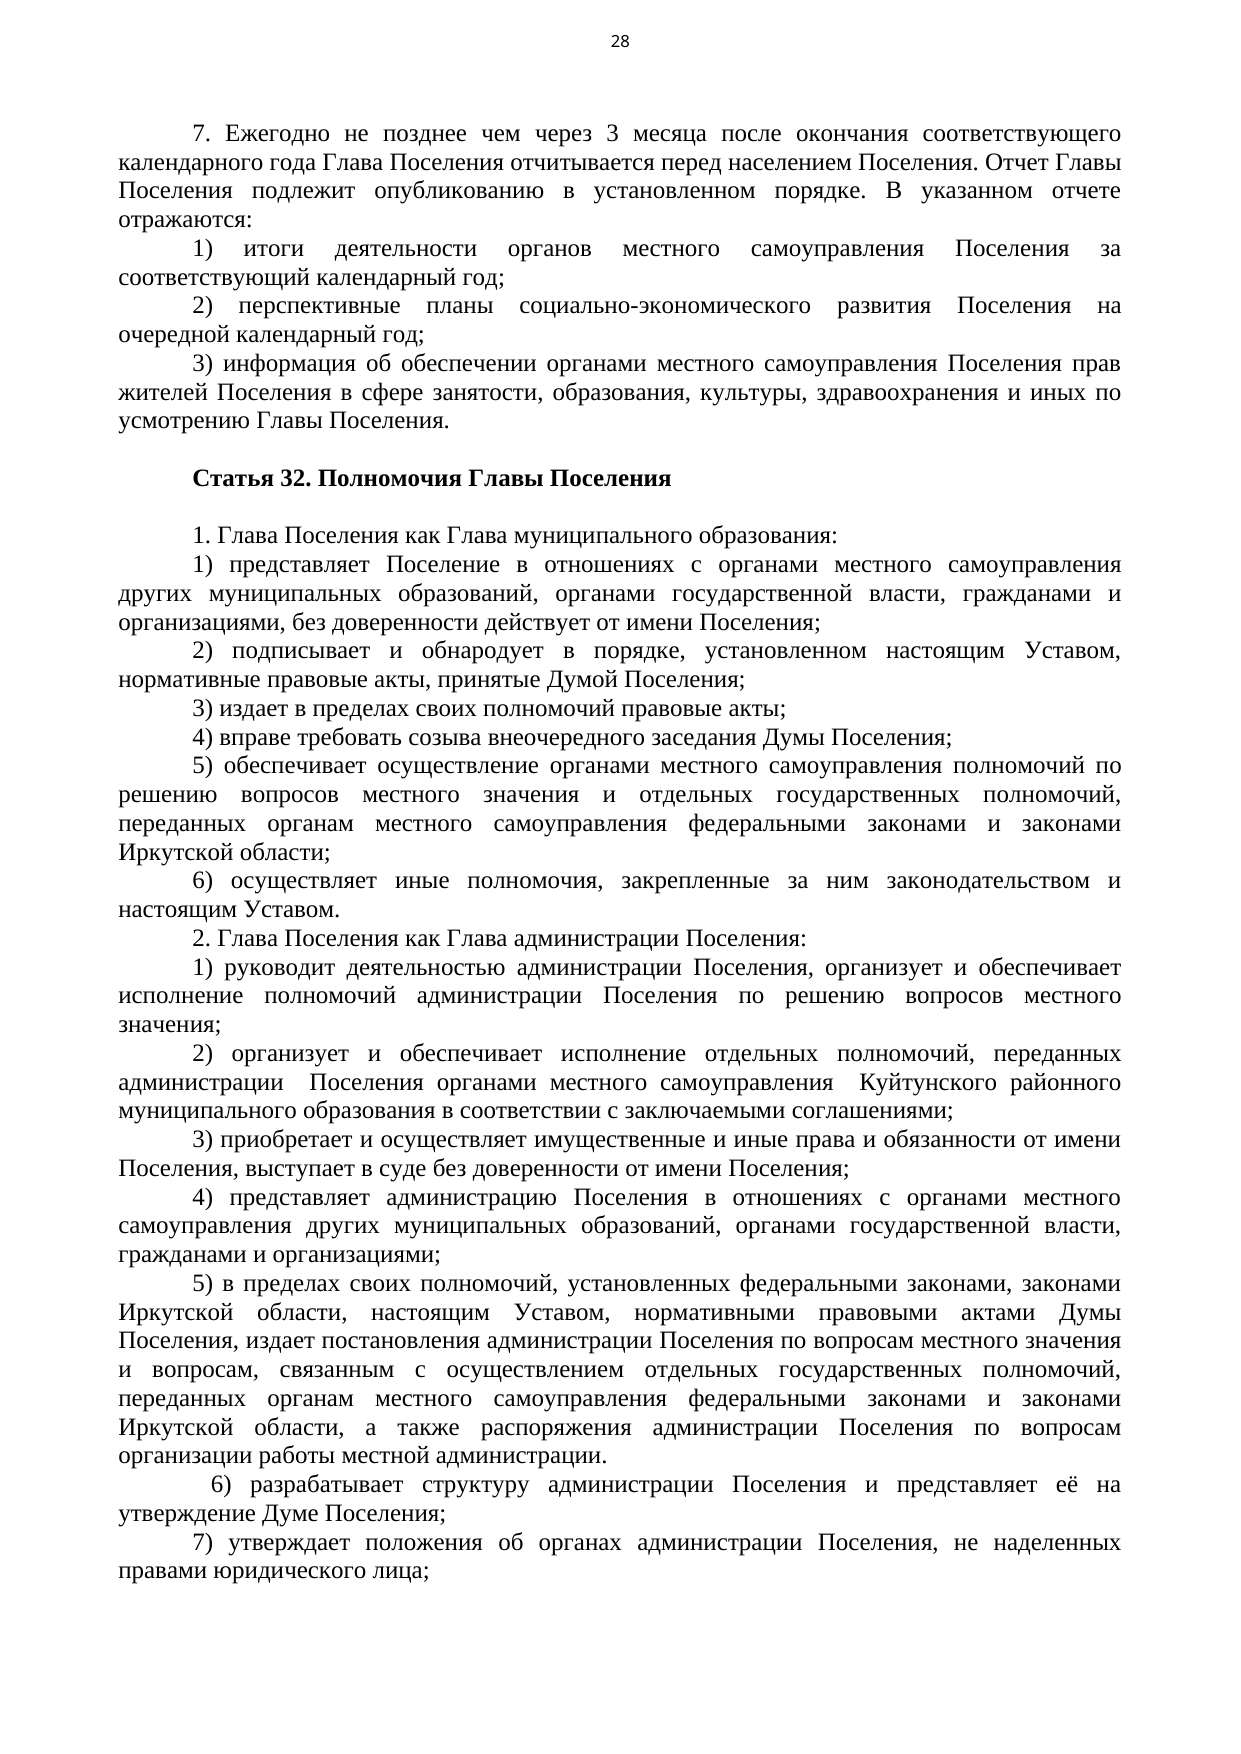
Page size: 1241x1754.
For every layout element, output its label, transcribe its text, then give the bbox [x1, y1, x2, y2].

text 1) представляет Поселение в отношениях с органами местного самоуправления других муниципальных образований, органами государственной власти, гражданами и организациями, без доверенности действует от имени Поселения; [118, 549, 1122, 636]
text 2) подписывает и обнародует в порядке, установленном настоящим Уставом, нормативные правовые акты, принятые Думой Поселения; [118, 636, 1122, 693]
text 2) организует и обеспечивает исполнение отдельных полномочий, переданных администрации Поселения органами местного самоуправления Куйтунского районного муниципального образования в соответствии с заключаемыми соглашениями; [118, 1038, 1122, 1124]
text 5) обеспечивает осуществление органами местного самоуправления полномочий по решению вопросов местного значения и отдельных государственных полномочий, переданных органам местного самоуправления федеральными законами и законами Иркутской области; [118, 751, 1122, 866]
text 5) в пределах своих полномочий, установленных федеральными законами, законами Иркутской области, настоящим Уставом, нормативными правовыми актами Думы Поселения, издает постановления администрации Поселения по вопросам местного значения и вопросам, связанным с осуществлением отдельных государственных полномочий, переданных органам местного самоуправления федеральными законами и законами Иркутской области, а также распоряжения администрации Поселения по вопросам организации работы местной администрации. [118, 1268, 1122, 1469]
text 6) осуществляет иные полномочия, закрепленные за ним законодательством и настоящим Уставом. [118, 866, 1122, 923]
text 3) информация об обеспечении органами местного самоуправления Поселения прав жителей Поселения в сфере занятости, образования, культуры, здравоохранения и иных по усмотрению Главы Поселения. [118, 348, 1122, 434]
text 7. Ежегодно не позднее чем через 3 месяца после окончания соответствующего календарного года Глава Поселения отчитывается перед населением Поселения. Отчет Главы Поселения подлежит опубликованию в установленном порядке. В указанном отчете отражаются: [118, 118, 1122, 233]
text 6) разрабатывает структуру администрации Поселения и представляет её на утверждение Думе Поселения; [118, 1469, 1122, 1527]
text 3) приобретает и осуществляет имущественные и иные права и обязанности от имени Поселения, выступает в суде без доверенности от имени Поселения; [118, 1124, 1122, 1182]
text 1) руководит деятельностью администрации Поселения, организует и обеспечивает исполнение полномочий администрации Поселения по решению вопросов местного значения; [118, 952, 1122, 1038]
text 4) вправе требовать созыва внеочередного заседания Думы Поселения; [118, 722, 1122, 751]
text 1. Глава Поселения как Глава муниципального образования: [118, 521, 1122, 549]
text 7) утверждает положения об органах администрации Поселения, не наделенных правами юридического лица; [118, 1527, 1122, 1584]
text 4) представляет администрацию Поселения в отношениях с органами местного самоуправления других муниципальных образований, органами государственной власти, гражданами и организациями; [118, 1182, 1122, 1268]
text 3) издает в пределах своих полномочий правовые акты; [118, 693, 1122, 722]
text 2. Глава Поселения как Глава администрации Поселения: [118, 923, 1122, 952]
text 1) итоги деятельности органов местного самоуправления Поселения за соответствующий календарный год; [118, 233, 1122, 291]
text Статья 32. Полномочия Главы Поселения [118, 463, 1122, 492]
text 2) перспективные планы социально-экономического развития Поселения на очередной календарный год; [118, 291, 1122, 348]
